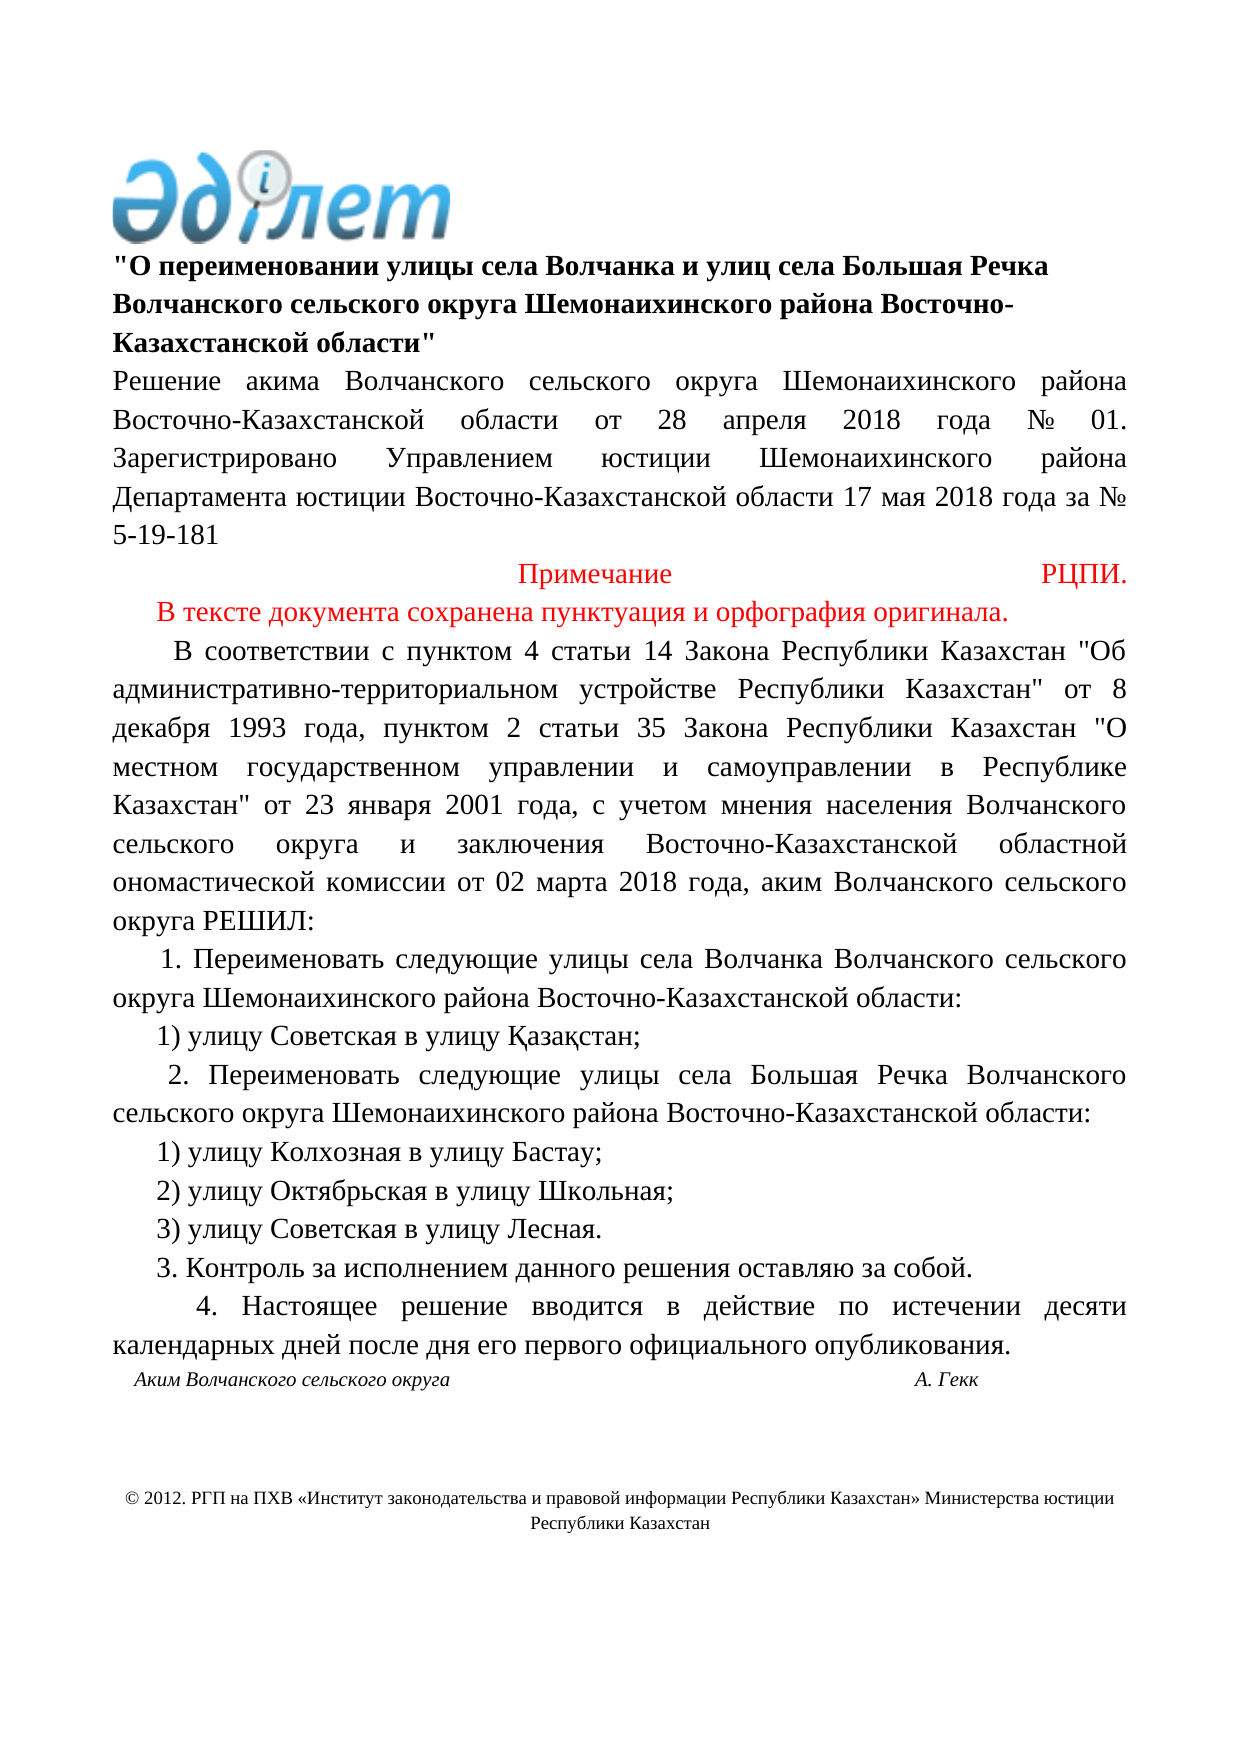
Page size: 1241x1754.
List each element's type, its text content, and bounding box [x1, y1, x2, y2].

table_header А. Гекк [913, 1365, 1240, 1396]
text Решение акима Волчанского сельского округа Шемонаихинского района Восточно-Казахстанской области от 28 апреля 2018 года № 01. Зарегистрировано Управлением юстиции Шемонаихинского района Департамента юстиции Восточно-Казахстанской области 17 мая 2018 года за № 5-19-181 [112, 363, 1128, 551]
text 1) улицу Колхозная в улицу Бастау; [112, 1134, 1128, 1168]
text 1) улицу Советская в улицу Қазақстан; [112, 1018, 1128, 1052]
text "О переименовании улицы села Волчанка и улиц села Большая Речка Волчанского сельского округа Шемонаихинского района Восточно-Казахстанской области" [112, 248, 1128, 358]
table_header Аким Волчанского сельского округа [101, 1365, 913, 1396]
text 2. Переименовать следующие улицы села Большая Речка Волчанского сельского округа Шемонаихинского района Восточно-Казахстанской области: [112, 1057, 1128, 1129]
text 4. Настоящее решение вводится в действие по истечении десяти календарных дней после дня его первого официального опубликования. [112, 1288, 1128, 1360]
text © 2012. РГП на ПХВ «Институт законодательства и правовой информации Республики Казахстан» Министерства юстиции Республики Казахстан [112, 1487, 1128, 1533]
text В соответствии с пунктом 4 статьи 14 Закона Республики Казахстан "Об административно-территориальном устройстве Республики Казахстан" от 8 декабря 1993 года, пунктом 2 статьи 35 Закона Республики Казахстан "О местном государственном управлении и самоуправлении в Республике Казахстан" от 23 января 2001 года, с учетом мнения населения Волчанского сельского округа и заключения Восточно-Казахстанской областной ономастической комиссии от 02 марта 2018 года, аким Волчанского сельского округа РЕШИЛ: [112, 633, 1128, 936]
text 1. Переименовать следующие улицы села Волчанка Волчанского сельского округа Шемонаихинского района Восточно-Казахстанской области: [112, 941, 1128, 1013]
text 3. Контроль за исполнением данного решения оставляю за собой. [112, 1250, 1128, 1283]
text 2) улицу Октябрьская в улицу Школьная; [112, 1173, 1128, 1206]
picture [112, 150, 451, 244]
text 3) улицу Советская в улицу Лесная. [112, 1211, 1128, 1245]
text Примечание РЦПИ. В тексте документа сохранена пунктуация и орфография оригинала. [112, 556, 1128, 628]
